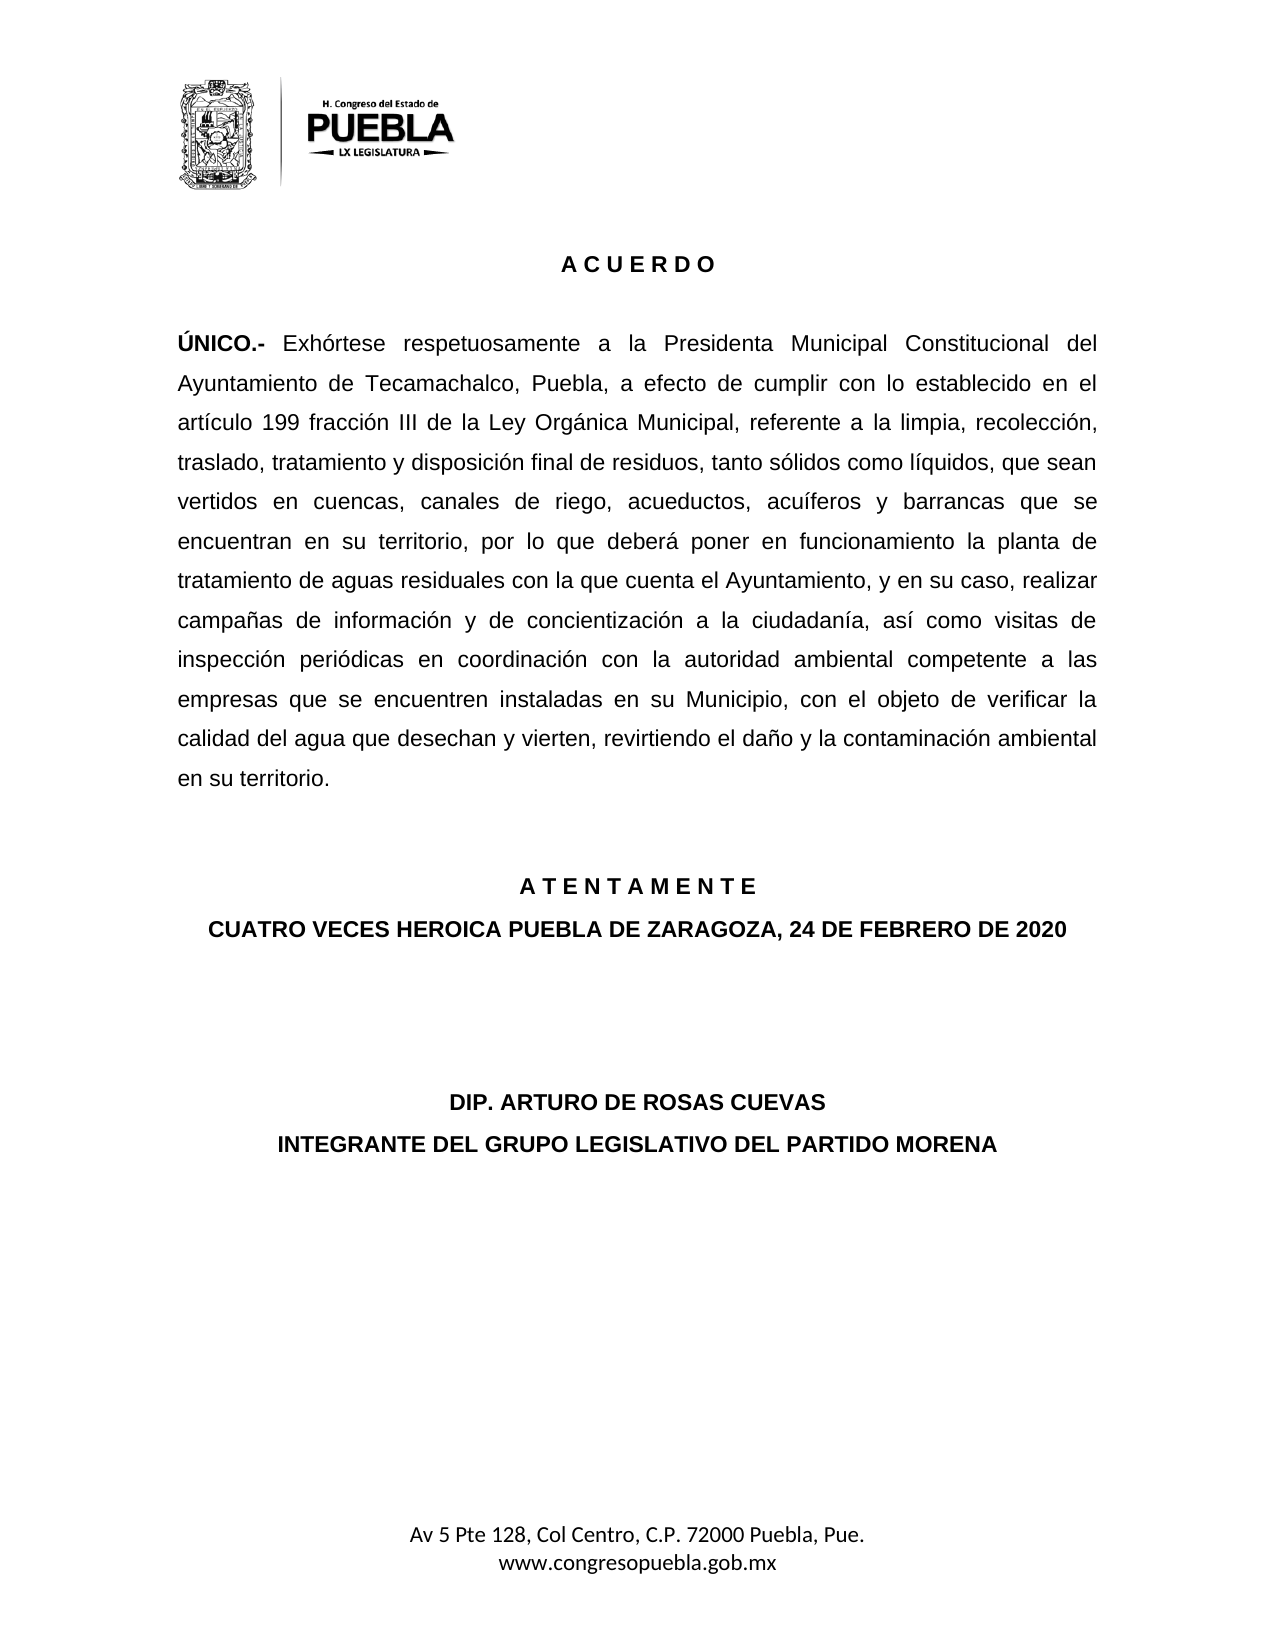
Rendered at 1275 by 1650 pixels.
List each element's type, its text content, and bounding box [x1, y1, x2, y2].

text DIP. ARTURO DE ROSAS CUEVAS [177, 1088, 1098, 1115]
text CUATRO VECES HEROICA PUEBLA DE ZARAGOZA, 24 DE FEBRERO DE 2020 [177, 916, 1098, 943]
text A C U E R D O [177, 251, 1098, 278]
text A T E N T A M E N T E [177, 873, 1098, 900]
text INTEGRANTE DEL GRUPO LEGISLATIVO DEL PARTIDO MORENA [177, 1131, 1098, 1158]
picture [176, 76, 460, 193]
text ÚNICO.- Exhórtese respetuosamente a la Presidenta Municipal Constitucional del Ayuntamiento de Tecamachalco, Puebla, a efecto de cumplir con lo establecido en el artículo 199 fracción III de la Ley Orgánica Municipal, referente a la limpia, recolección, traslado, tratamiento y disposición final de residuos, tanto sólidos como líquidos, que sean vertidos en cuencas, canales de riego, acueductos, acuíferos y barrancas que se encuentran en su territorio, por lo que deberá poner en funcionamiento la planta de tratamiento de aguas residuales con la que cuenta el Ayuntamiento, y en su caso, realizar campañas de información y de concientización a la ciudadanía, así como visitas de inspección periódicas en coordinación con la autoridad ambiental competente a las empresas que se encuentren instaladas en su Municipio, con el objeto de verificar la calidad del agua que desechan y vierten, revirtiendo el daño y la contaminación ambiental en su territorio. [177, 330, 1098, 791]
